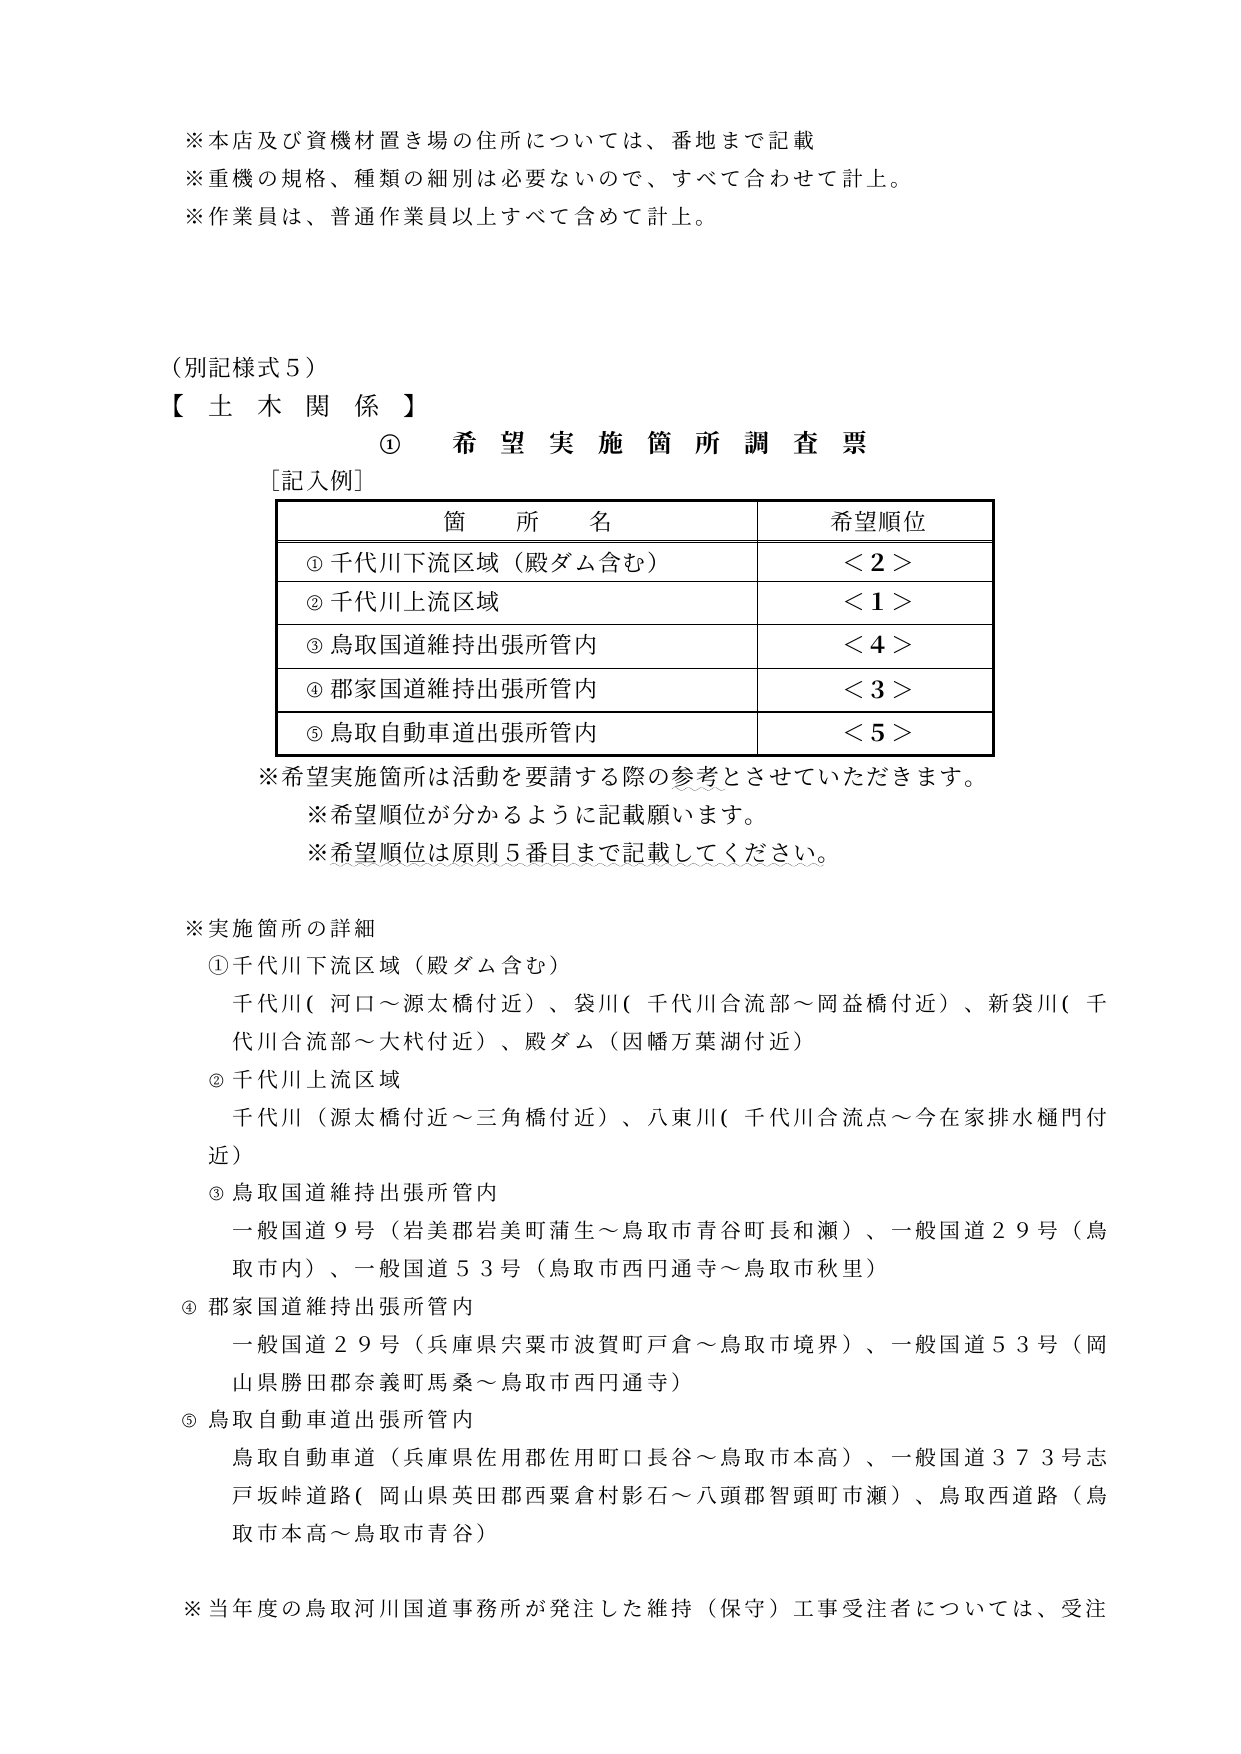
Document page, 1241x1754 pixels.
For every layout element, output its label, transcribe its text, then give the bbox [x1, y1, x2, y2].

table_cell ＜１＞ [758, 582, 992, 624]
table_cell ＜４＞ [758, 625, 992, 668]
text ※希望順位は原則５番目まで記載してください。 [159, 833, 1110, 870]
text ① 希望実施箇所調査票 [159, 423, 1110, 461]
text ※本店及び資機材置き場の住所については、番地まで記載 [159, 121, 1110, 158]
text 千代川（源太橋付近～三角橋付近）、八東川(千代川合流点～今在家排水樋門付近） [208, 1097, 1110, 1173]
table_cell ④郡家国道維持出張所管内 [278, 669, 757, 711]
table_cell ＜３＞ [758, 669, 992, 711]
text ※希望順位が分かるように記載願います。 [159, 795, 1110, 833]
table_cell ＜５＞ [758, 713, 992, 754]
text ※希望実施箇所は活動を要請する際の参考とさせていただきます。 [159, 757, 1110, 795]
text 鳥取自動車道（兵庫県佐用郡佐用町口長谷～鳥取市本高）、一般国道３７３号志戸坂峠道路(岡山県英田郡西粟倉村影石～八頭郡智頭町市瀬）、鳥取西道路（鳥取市本高～鳥取市青谷） [232, 1438, 1110, 1551]
text ⑤鳥取自動車道出張所管内 [159, 1400, 1110, 1438]
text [184, 1589, 1110, 1627]
text （別記様式５） [159, 348, 1110, 385]
text 一般国道９号（岩美郡岩美町蒲生～鳥取市青谷町長和瀬）、一般国道２９号（鳥取市内）、一般国道５３号（鳥取市西円通寺～鳥取市秋里） [232, 1211, 1110, 1286]
table_header 希望順位 [758, 502, 992, 540]
table_header 箇 所 名 [278, 502, 757, 540]
table_cell ①千代川下流区域（殿ダム含む） [278, 543, 757, 581]
text 千代川(河口～源太橋付近）、袋川(千代川合流部～岡益橋付近）、新袋川(千代川合流部～大杙付近）、殿ダム（因幡万葉湖付近） [232, 984, 1110, 1059]
text 【土木関係】 [159, 385, 1110, 423]
text ①千代川下流区域（殿ダム含む） [159, 946, 1110, 984]
text ※重機の規格、種類の細別は必要ないので、すべて合わせて計上。 [159, 158, 1110, 196]
text ④郡家国道維持出張所管内 [159, 1286, 1110, 1324]
text 一般国道２９号（兵庫県宍粟市波賀町戸倉～鳥取市境界）、一般国道５３号（岡山県勝田郡奈義町馬桑～鳥取市西円通寺） [159, 1324, 1110, 1400]
table_cell ＜２＞ [758, 543, 992, 581]
table_cell ②千代川上流区域 [278, 582, 757, 624]
text ※作業員は、普通作業員以上すべて含めて計上。 [159, 196, 1110, 234]
table_cell ⑤鳥取自動車道出張所管内 [278, 713, 757, 754]
table_cell ③鳥取国道維持出張所管内 [278, 625, 757, 668]
text ［記入例］ [159, 461, 1110, 499]
text ③鳥取国道維持出張所管内 [208, 1173, 1110, 1211]
text ※実施箇所の詳細 [159, 908, 1110, 946]
text ②千代川上流区域 [208, 1059, 1110, 1097]
